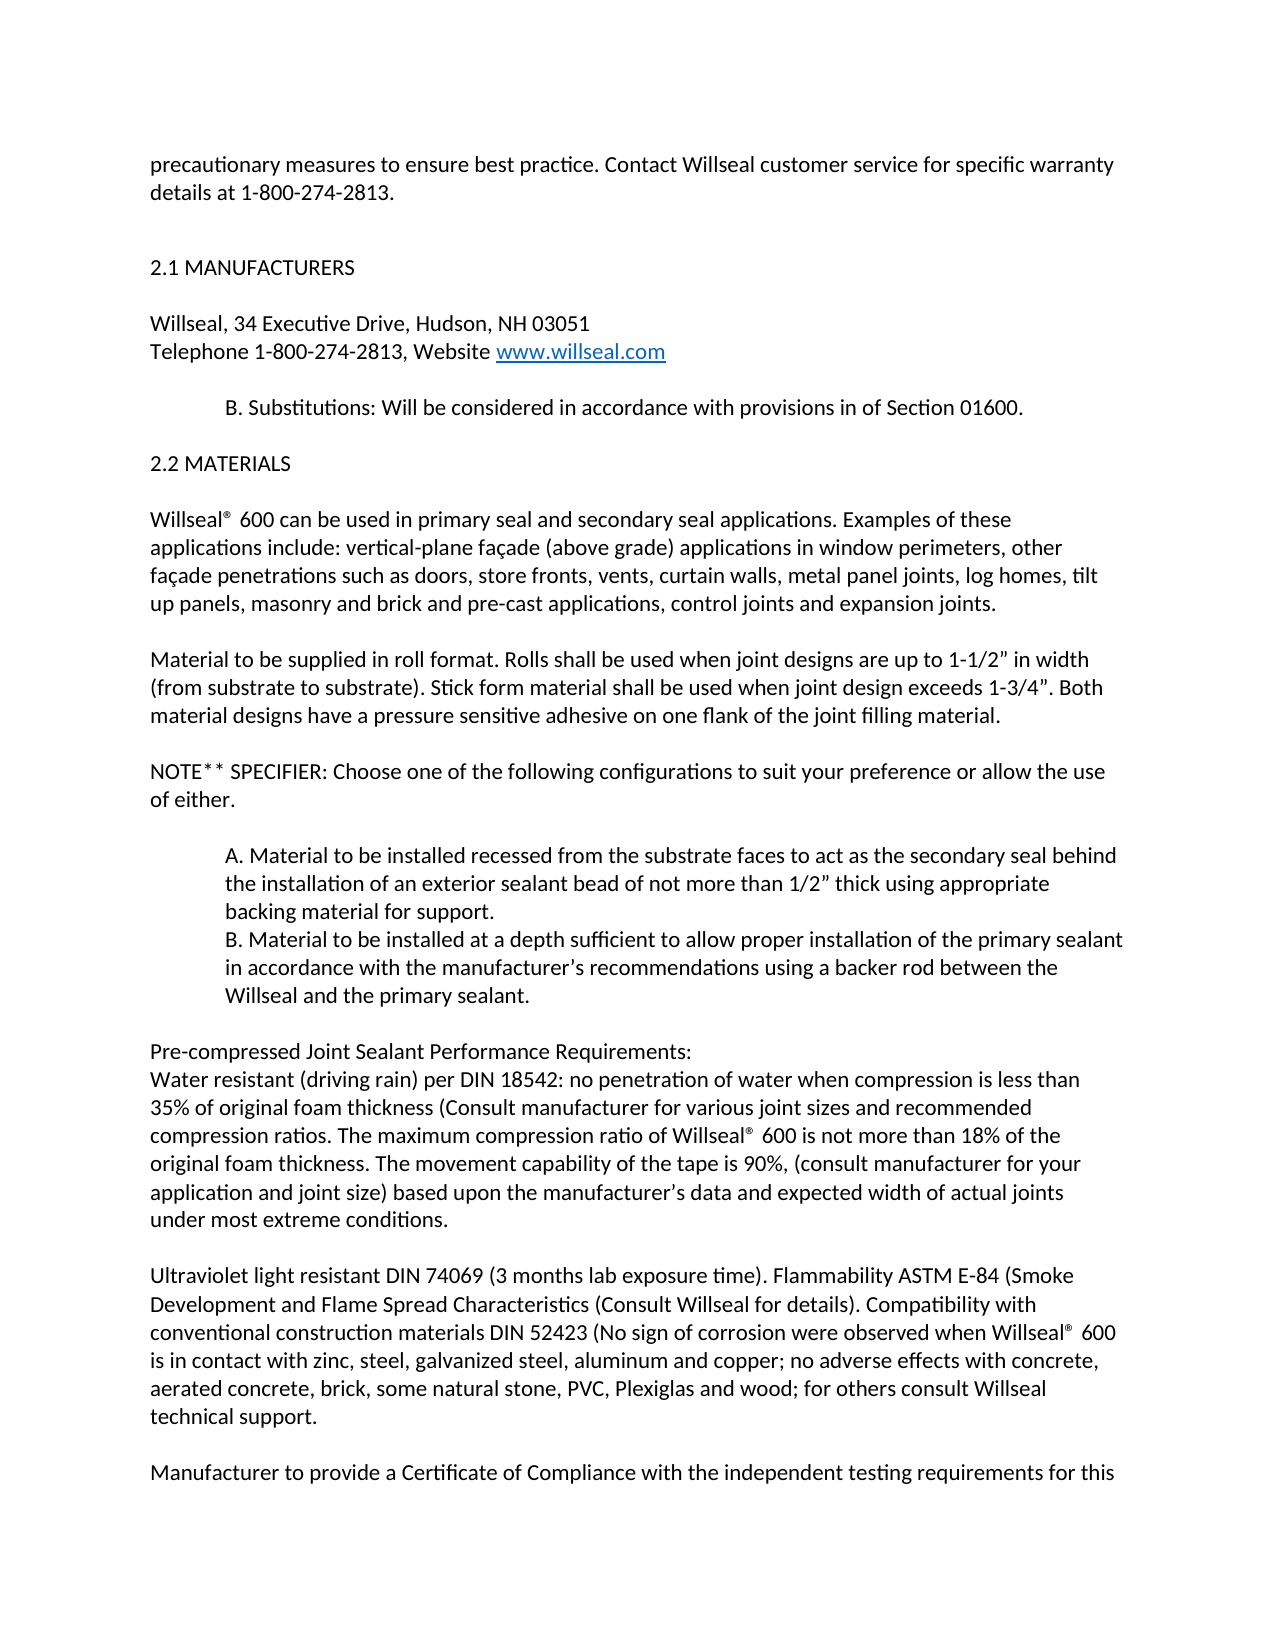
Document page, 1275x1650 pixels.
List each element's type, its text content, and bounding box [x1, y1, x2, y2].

text Telephone 1-800-274-2813, Website www.willseal.com [150, 337, 1125, 365]
text Water resistant (driving rain) per DIN 18542: no penetration of water when compression is less than 35% of original foam thickness (Consult manufacturer for various joint sizes and recommended compression ratios. The maximum compression ratio of Willseal® 600 is not more than 18% of the original foam thickness. The movement capability of the tape is 90%, (consult manufacturer for your application and joint size) based upon the manufacturer’s data and expected width of actual joints under most extreme conditions. [150, 1066, 1125, 1234]
text conventional construction materials DIN 52423 (No sign of corrosion were observed when Willseal® 600 [150, 1318, 1125, 1346]
text is in contact with zinc, steel, galvanized steel, aluminum and copper; no adverse effects with concrete, [150, 1346, 1125, 1374]
text Development and Flame Spread Characteristics (Consult Willseal for details). Compatibility with [150, 1290, 1125, 1318]
text Willseal® 600 can be used in primary seal and secondary seal applications. Examples of these [150, 505, 1125, 533]
text NOTE** SPECIFIER: Choose one of the following configurations to suit your preference or allow the use [150, 757, 1125, 785]
text Ultraviolet light resistant DIN 74069 (3 months lab exposure time). Flammability ASTM E-84 (Smoke [150, 1262, 1125, 1290]
text applications include: vertical-plane façade (above grade) applications in window perimeters, other façade penetrations such as doors, store fronts, vents, curtain walls, metal panel joints, log homes, tilt up panels, masonry and brick and pre-cast applications, control joints and expansion joints. [150, 533, 1125, 617]
text technical support. [150, 1402, 1125, 1430]
text 2.2 MATERIALS [150, 449, 1125, 477]
text backing material for support. [150, 897, 1125, 925]
text A. Material to be installed recessed from the substrate faces to act as the secondary seal behind [150, 841, 1125, 869]
text B. Substitutions: Will be considered in accordance with provisions in of Section 01600. [150, 393, 1125, 421]
text Manufacturer to provide a Certificate of Compliance with the independent testing requirements for this [150, 1458, 1125, 1486]
text Material to be supplied in roll format. Rolls shall be used when joint designs are up to 1-1/2” in width [150, 645, 1125, 673]
text material designs have a pressure sensitive adhesive on one flank of the joint filling material. [150, 701, 1125, 729]
text details at 1-800-274-2813. [150, 178, 1125, 206]
text of either. [150, 785, 1125, 813]
text (from substrate to substrate). Stick form material shall be used when joint design exceeds 1-3/4”. Both [150, 673, 1125, 701]
text 2.1 MANUFACTURERS [150, 253, 1125, 281]
text Willseal, 34 Executive Drive, Hudson, NH 03051 [150, 309, 1125, 337]
text precautionary measures to ensure best practice. Contact Willseal customer service for specific warranty [150, 150, 1125, 178]
text B. Material to be installed at a depth sufficient to allow proper installation of the primary sealant in accordance with the manufacturer’s recommendations using a backer rod between the Willseal and the primary sealant. [225, 925, 1125, 1009]
text aerated concrete, brick, some natural stone, PVC, Plexiglas and wood; for others consult Willseal [150, 1374, 1125, 1402]
text the installation of an exterior sealant bead of not more than 1/2” thick using appropriate [150, 869, 1125, 897]
text Pre-compressed Joint Sealant Performance Requirements: [150, 1037, 1125, 1066]
